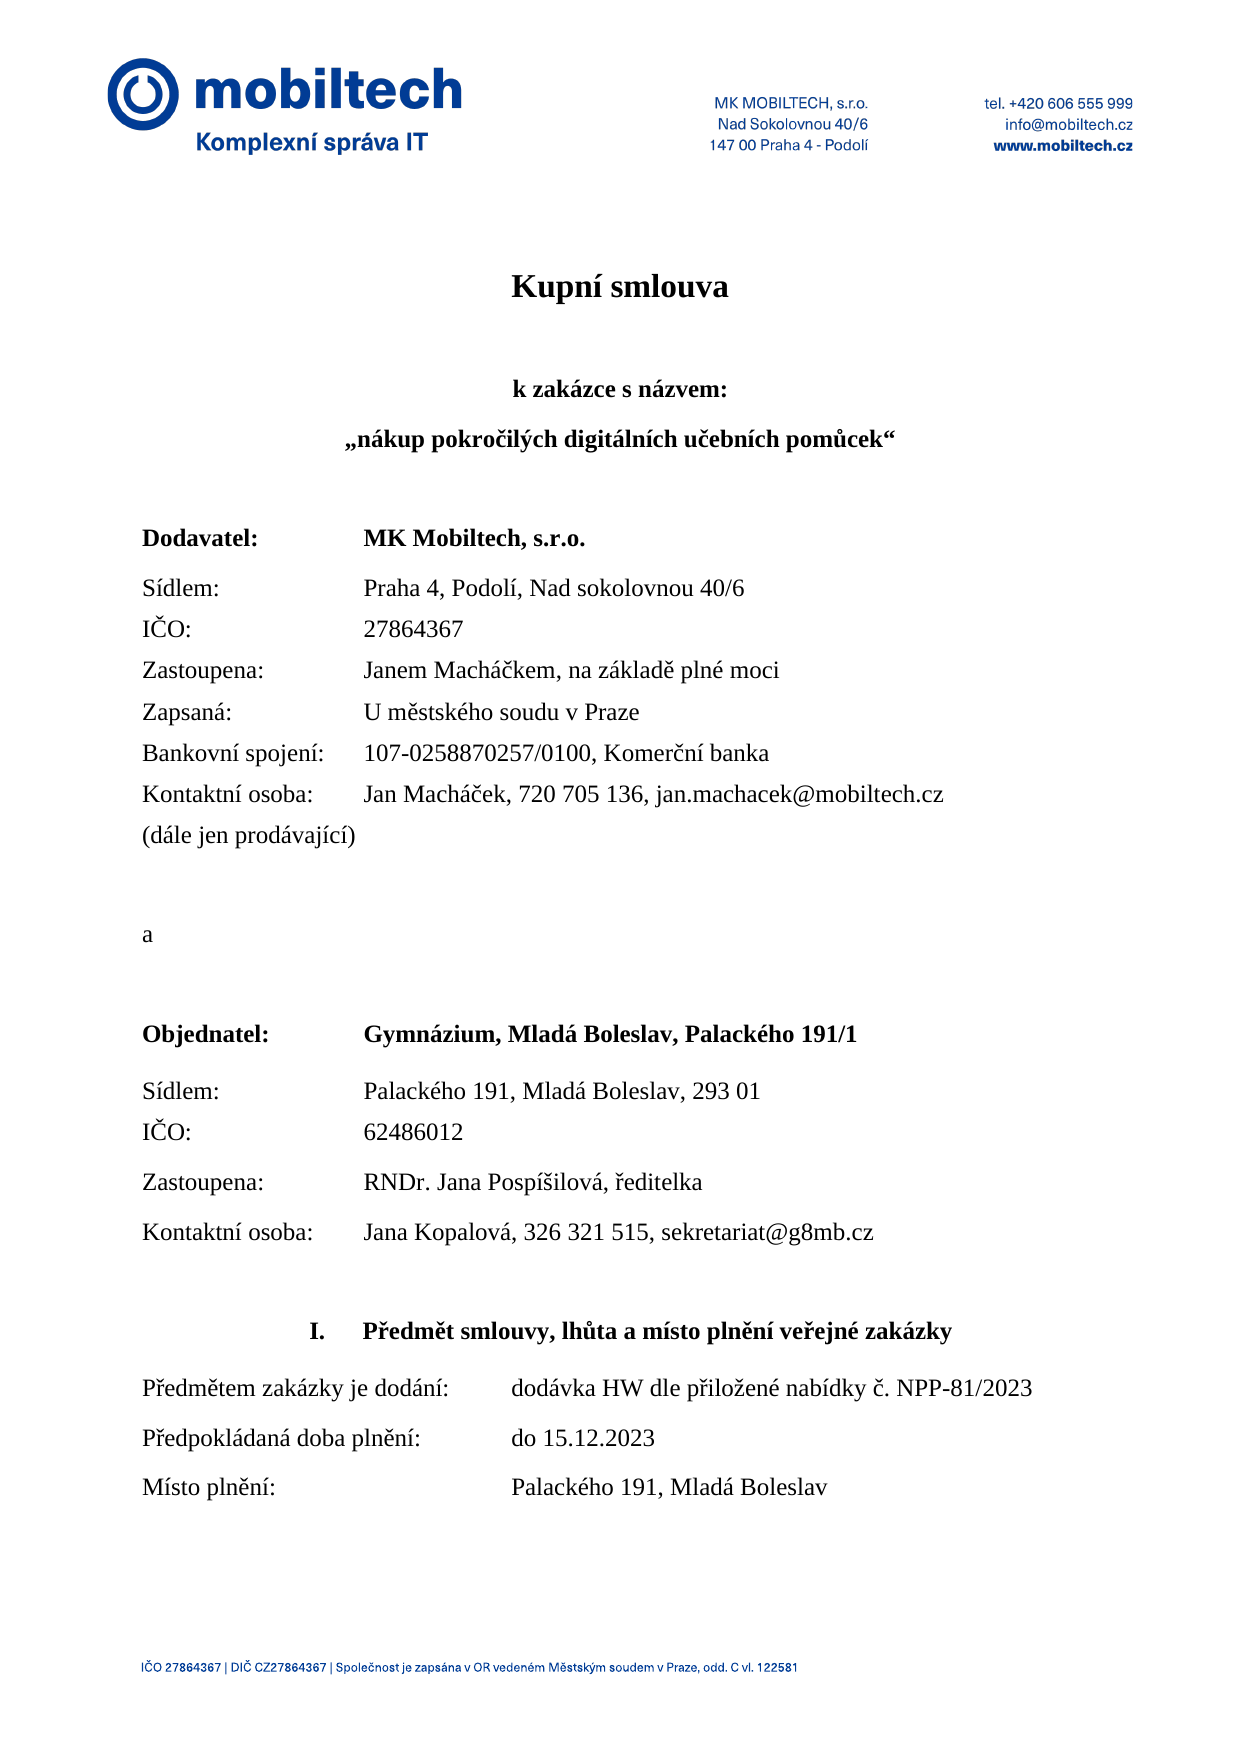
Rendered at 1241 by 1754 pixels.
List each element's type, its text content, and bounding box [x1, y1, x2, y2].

text Sídlem: Palackého 191, Mladá Boleslav, 293 01 [142, 1076, 1098, 1105]
text Objednatel: Gymnázium, Mladá Boleslav, Palackého 191/1 [142, 1019, 1098, 1047]
text Kupní smlouva [142, 266, 1098, 304]
text IČO: 62486012 [142, 1117, 1098, 1146]
text Zastoupena: RNDr. Jana Pospíšilová, ředitelka [142, 1167, 1098, 1196]
text Předpokládaná doba plnění: do 15.12.2023 [142, 1423, 1098, 1452]
text Zastoupena: Janem Macháčkem, na základě plné moci [142, 655, 1098, 684]
text (dále jen prodávající) [142, 820, 1098, 849]
text a [142, 919, 1098, 948]
text Sídlem: Praha 4, Podolí, Nad sokolovnou 40/6 [142, 573, 1098, 602]
text Zapsaná: U městského soudu v Praze [142, 697, 1098, 725]
text Kontaktní osoba: Jan Macháček, 720 705 136, jan.machacek@mobiltech.cz [142, 779, 1098, 808]
list Předmětem zakázky je dodání: dodávka HW dle přiložené nabídky č. NPP-81/2023 [142, 1373, 1098, 1402]
text Místo plnění: Palackého 191, Mladá Boleslav [142, 1472, 1098, 1501]
list Předmět smlouvy, lhůta a místo plnění veřejné zakázky [179, 1316, 1098, 1344]
text k zakázce s názvem: [142, 374, 1098, 403]
text IČO: 27864367 [142, 614, 1098, 643]
text Bankovní spojení: 107-0258870257/0100, Komerční banka [142, 738, 1098, 767]
picture [107, 58, 1133, 155]
text „nákup pokročilých digitálních učebních pomůcek“ [142, 424, 1098, 453]
text Dodavatel: MK Mobiltech, s.r.o. [142, 523, 1098, 552]
text Kontaktní osoba: Jana Kopalová, 326 321 515, sekretariat@g8mb.cz [142, 1217, 1098, 1245]
